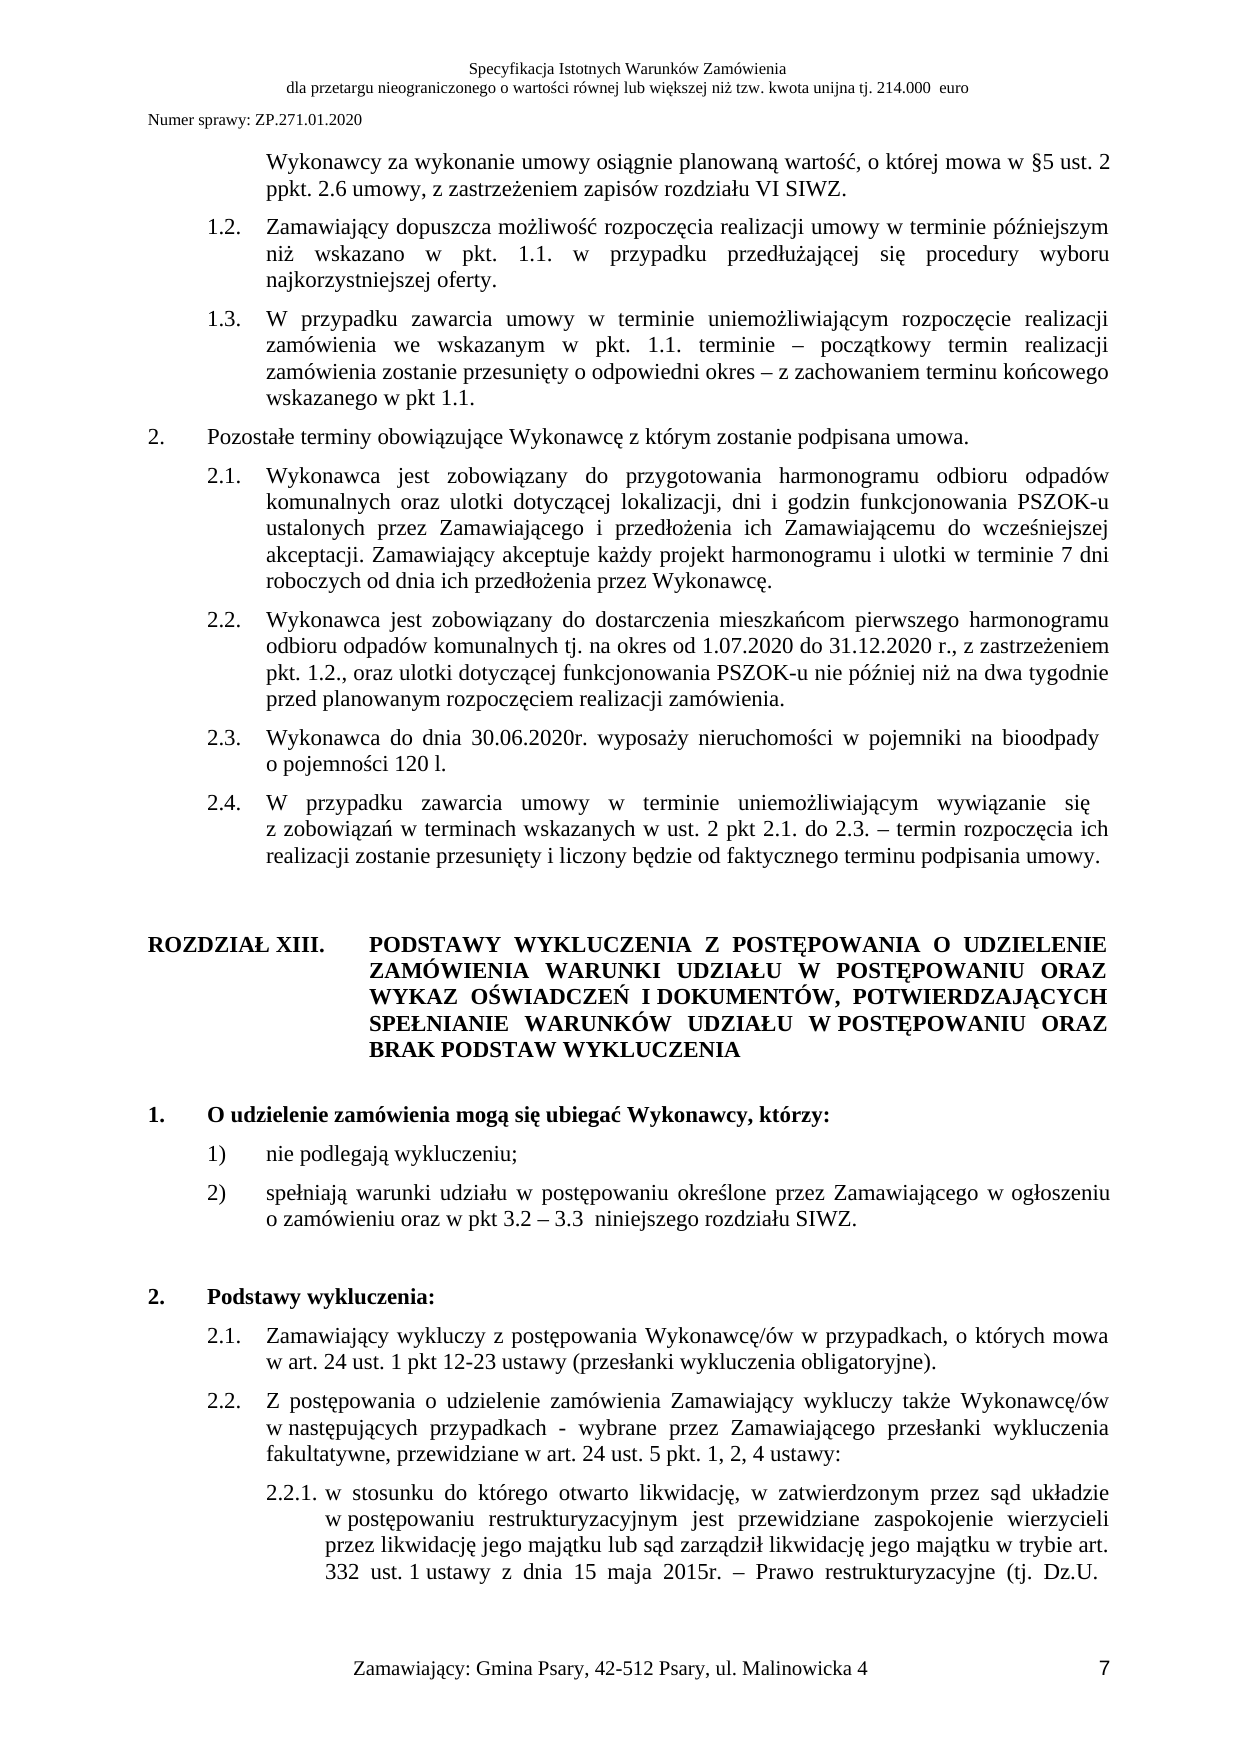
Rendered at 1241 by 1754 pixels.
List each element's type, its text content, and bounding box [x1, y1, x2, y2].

list W przypadku zawarcia umowy w terminie uniemożliwiającym wywiązanie się z zobowiązań w terminach wskazanych w ust. 2 pkt 2.1. do 2.3. – termin rozpoczęcia ich realizacji zostanie przesunięty i liczony będzie od faktycznego terminu podpisania umowy. [207, 789, 1110, 868]
list Wykonawca do dnia 30.06.2020r. wyposaży nieruchomości w pojemniki na bioodpady o pojemności 120 l. [207, 724, 1110, 777]
list Zamawiający wykluczy z postępowania Wykonawcę/ów w przypadkach, o których mowa w art. 24 ust. 1 pkt 12-23 ustawy (przesłanki wykluczenia obligatoryjne). [207, 1322, 1110, 1375]
list spełniają warunki udziału w postępowaniu określone przez Zamawiającego w ogłoszeniu o zamówieniu oraz w pkt 3.2 – 3.3 niniejszego rozdziału SIWZ. [207, 1179, 1110, 1232]
list Z postępowania o udzielenie zamówienia Zamawiający wykluczy także Wykonawcę/ów w następujących przypadkach - wybrane przez Zamawiającego przesłanki wykluczenia fakultatywne, przewidziane w art. 24 ust. 5 pkt. 1, 2, 4 ustawy: [207, 1387, 1110, 1466]
list Pozostałe terminy obowiązujące Wykonawcę z którym zostanie podpisana umowa. [148, 423, 1110, 449]
text ROZDZIAŁ XIII. PODSTAWY WYKLUCZENIA Z POSTĘPOWANIA O UDZIELENIE ZAMÓWIENIA WARUNKI UDZIAŁU W POSTĘPOWANIU ORAZ WYKAZ OŚWIADCZEŃ I DOKUMENTÓW, POTWIERDZAJĄCYCH SPEŁNIANIE WARUNKÓW UDZIAŁU W POSTĘPOWANIU ORAZ BRAK PODSTAW WYKLUCZENIA [148, 931, 1107, 1062]
list Zamawiający dopuszcza możliwość rozpoczęcia realizacji umowy w terminie późniejszym niż wskazano w pkt. 1.1. w przypadku przedłużającej się procedury wyboru najkorzystniejszej oferty. [207, 213, 1110, 292]
list Wykonawca jest zobowiązany do przygotowania harmonogramu odbioru odpadów komunalnych oraz ulotki dotyczącej lokalizacji, dni i godzin funkcjonowania PSZOK-u ustalonych przez Zamawiającego i przedłożenia ich Zamawiającemu do wcześniejszej akceptacji. Zamawiający akceptuje każdy projekt harmonogramu i ulotki w terminie 7 dni roboczych od dnia ich przedłożenia przez Wykonawcę. [207, 462, 1110, 593]
list W przypadku zawarcia umowy w terminie uniemożliwiającym rozpoczęcie realizacji zamówienia we wskazanym w pkt. 1.1. terminie – początkowy termin realizacji zamówienia zostanie przesunięty o odpowiedni okres – z zachowaniem terminu końcowego wskazanego w pkt 1.1. [207, 305, 1110, 410]
list Wykonawca jest zobowiązany do dostarczenia mieszkańcom pierwszego harmonogramu odbioru odpadów komunalnych tj. na okres od 1.07.2020 do 31.12.2020 r., z zastrzeżeniem pkt. 1.2., oraz ulotki dotyczącej funkcjonowania PSZOK-u nie później niż na dwa tygodnie przed planowanym rozpoczęciem realizacji zamówienia. [207, 606, 1110, 711]
list Podstawy wykluczenia: [148, 1283, 1110, 1309]
list O udzielenie zamówienia mogą się ubiegać Wykonawcy, którzy: [148, 1101, 1110, 1128]
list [207, 148, 1110, 201]
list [266, 1479, 1110, 1584]
list nie podlegają wykluczeniu; [207, 1140, 1110, 1167]
